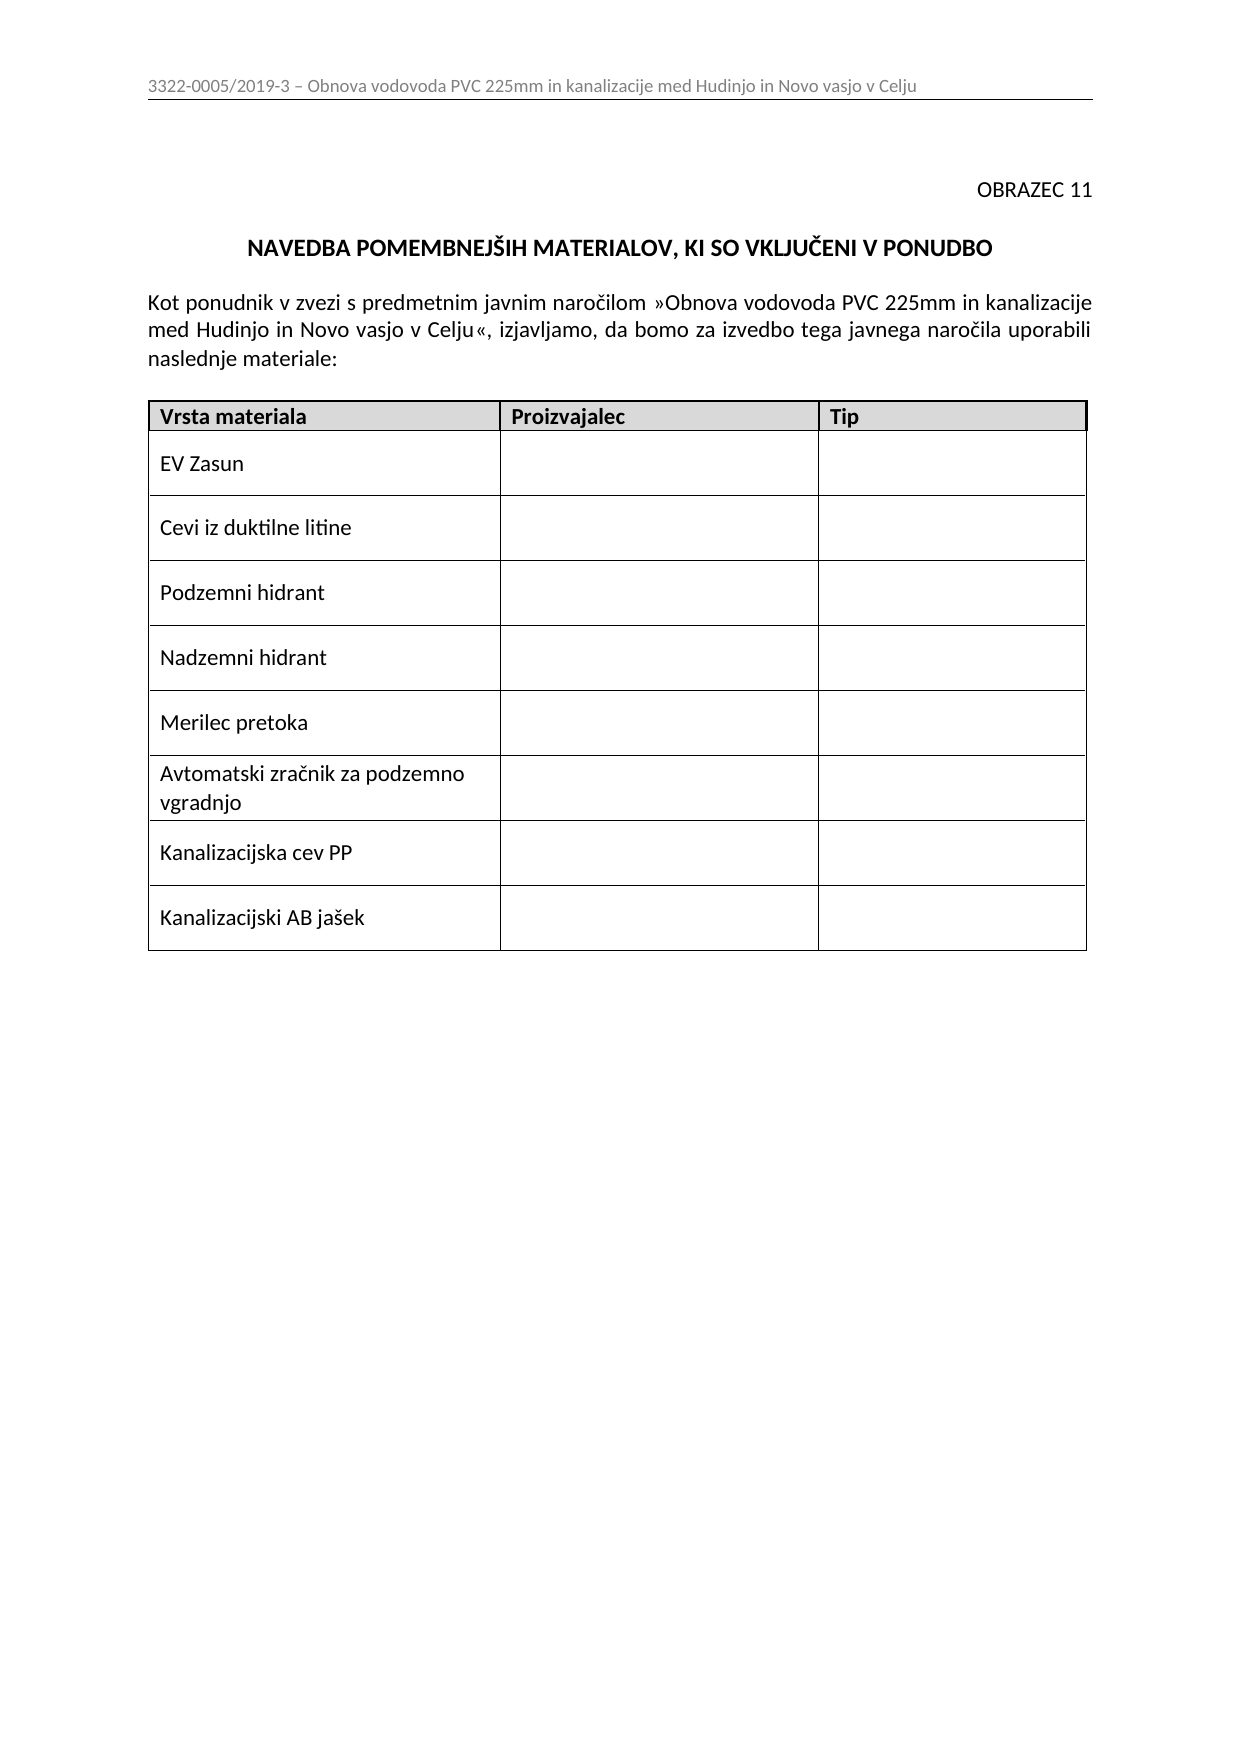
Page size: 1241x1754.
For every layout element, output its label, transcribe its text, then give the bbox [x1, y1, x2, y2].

table_cell Podzemni hidrant [149, 560, 500, 625]
table_header Vrsta materiala [150, 402, 499, 430]
table_cell [501, 561, 818, 625]
table_cell [501, 691, 818, 755]
table_cell Nadzemni hidrant [149, 625, 500, 690]
table_cell [819, 625, 1086, 690]
table_cell EV Zasun [149, 431, 500, 495]
table_cell Kanalizacijski AB jašek [149, 885, 500, 950]
table_cell [501, 886, 818, 950]
table_cell [819, 495, 1086, 560]
text OBRAZEC 11 [148, 176, 1093, 204]
text NAVEDBA POMEMBNEJŠIH MATERIALOV, KI SO VKLJUČENI V PONUDBO [148, 232, 1093, 262]
table_header Proizvajalec [501, 402, 818, 430]
table_cell [501, 756, 818, 820]
text Kot ponudnik v zvezi s predmetnim javnim naročilom »Obnova vodovoda PVC 225mm in kanalizacije med Hudinjo in Novo vasjo v Celju«, izjavljamo, da bomo za izvedbo tega javnega naročila uporabili naslednje materiale: [148, 288, 1093, 372]
table_cell [501, 431, 818, 495]
table_header Tip [820, 402, 1085, 430]
table_cell [819, 755, 1086, 820]
table_cell Kanalizacijska cev PP [149, 820, 500, 885]
table_cell [819, 820, 1086, 885]
table_cell [819, 690, 1086, 755]
table_cell [501, 496, 818, 560]
table_cell Merilec pretoka [149, 690, 500, 755]
table_cell [819, 560, 1086, 625]
table_cell Cevi iz duktilne litine [149, 495, 500, 560]
table_cell Avtomatski zračnik za podzemno vgradnjo [149, 755, 500, 820]
table_cell [819, 431, 1086, 495]
table_cell [501, 821, 818, 885]
table_cell [501, 626, 818, 690]
table_cell [819, 885, 1086, 950]
